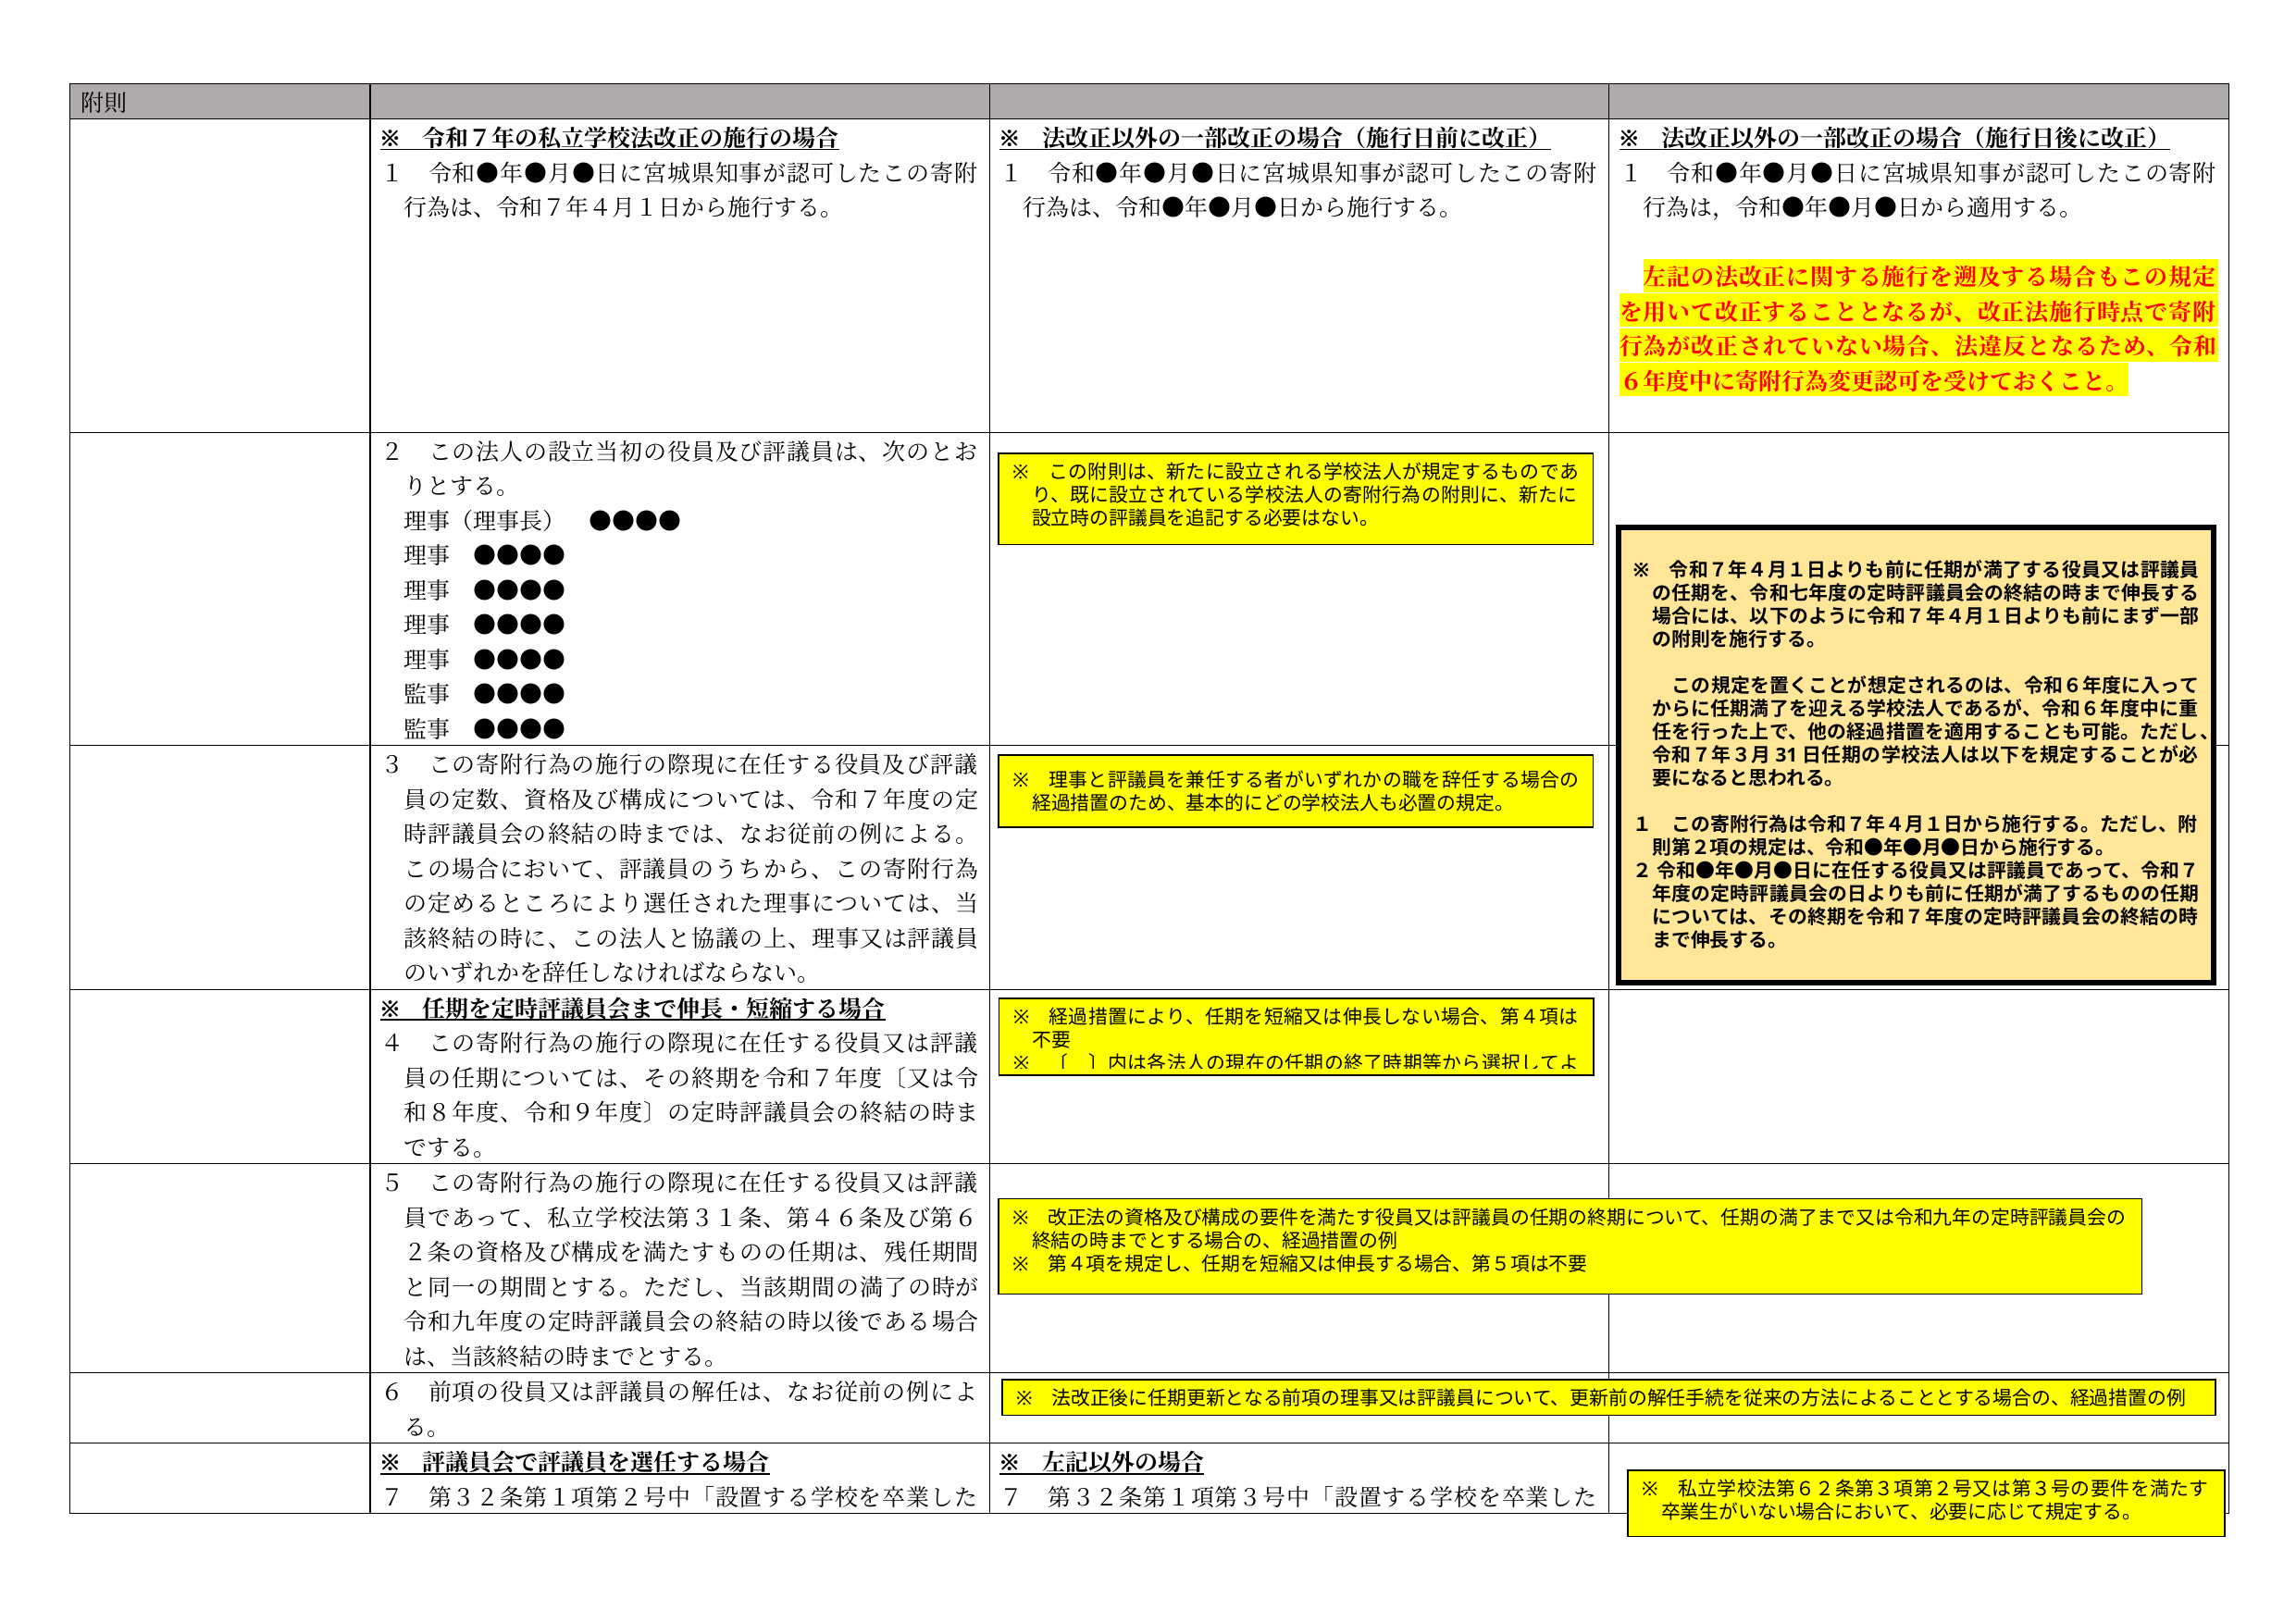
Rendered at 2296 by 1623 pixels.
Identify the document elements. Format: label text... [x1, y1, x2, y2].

table_cell [70, 746, 369, 989]
table_cell [990, 990, 1608, 1163]
table_cell [70, 433, 369, 745]
table_cell [1609, 1164, 2228, 1372]
table_cell ６ 前項の役員又は評議員の解任は、なお従前の例による。 [371, 1373, 989, 1443]
table_cell [1609, 746, 2228, 989]
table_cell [371, 1443, 989, 1513]
table_cell [70, 990, 369, 1163]
table_cell [990, 433, 1608, 745]
table_cell [70, 119, 369, 432]
table_cell ３ この寄附行為の施行の際現に在任する役員及び評議員の定数、資格及び構成については、令和７年度の定時評議員会の終結の時までは、なお従前の例による。この場合において、評議員のうちから、この寄附行為の定めるところにより選任された理事については、当該終結の時に、この法人と協議の上、理事又は評議員のいずれかを辞任しなければならない。 [371, 746, 989, 989]
table_cell ※ 法改正以外の一部改正の場合（施行日前に改正） １ 令和●年●月●日に宮城県知事が認可したこの寄附行為は、令和●年●月●日から施行する。 [990, 119, 1608, 432]
table_header [1609, 84, 2228, 118]
table_cell ※ 法改正以外の一部改正の場合（施行日後に改正） １ 令和●年●月●日に宮城県知事が認可したこの寄附行為は，令和●年●月●日から適用する。 左記の法改正に関する施行を遡及する場合もこの規定を用いて改正することとなるが、改正法施行時点で寄附行為が改正されていない場合、法違反となるため、令和６年度中に寄附行為変更認可を受けておくこと。 [1609, 119, 2228, 432]
table_cell [990, 1373, 1608, 1443]
table_cell [1609, 1443, 2228, 1513]
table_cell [990, 1443, 1608, 1513]
table_cell [70, 1373, 369, 1443]
table_cell [1609, 433, 2228, 745]
table_header 附則 [70, 84, 369, 118]
table_cell [1609, 990, 2228, 1163]
table_cell [990, 746, 1608, 989]
table_cell ２ この法人の設立当初の役員及び評議員は、次のとおりとする。 理事（理事長） ●●●● 理事 ●●●● 理事 ●●●● 理事 ●●●● 理事 ●●●● 監事 ●●●● 監事 ●●●● [371, 433, 989, 745]
table_header [371, 84, 989, 118]
table_header [990, 84, 1608, 118]
table_cell ※ 任期を定時評議員会まで伸長・短縮する場合 ４ この寄附行為の施行の際現に在任する役員又は評議員の任期については、その終期を令和７年度〔又は令和８年度、令和９年度〕の定時評議員会の終結の時までする。 [371, 990, 989, 1163]
table_cell [70, 1164, 369, 1372]
table_cell ５ この寄附行為の施行の際現に在任する役員又は評議員であって、私立学校法第３１条、第４６条及び第６２条の資格及び構成を満たすものの任期は、残任期間と同一の期間とする。ただし、当該期間の満了の時が令和九年度の定時評議員会の終結の時以後である場合は、当該終結の時までとする。 [371, 1164, 989, 1372]
table_cell [990, 1164, 1608, 1372]
table_cell ※ 令和７年の私立学校法改正の施行の場合 １ 令和●年●月●日に宮城県知事が認可したこの寄附行為は、令和７年４月１日から施行する。 [371, 119, 989, 432]
table_cell [70, 1443, 369, 1513]
table_cell [1609, 1373, 2228, 1443]
